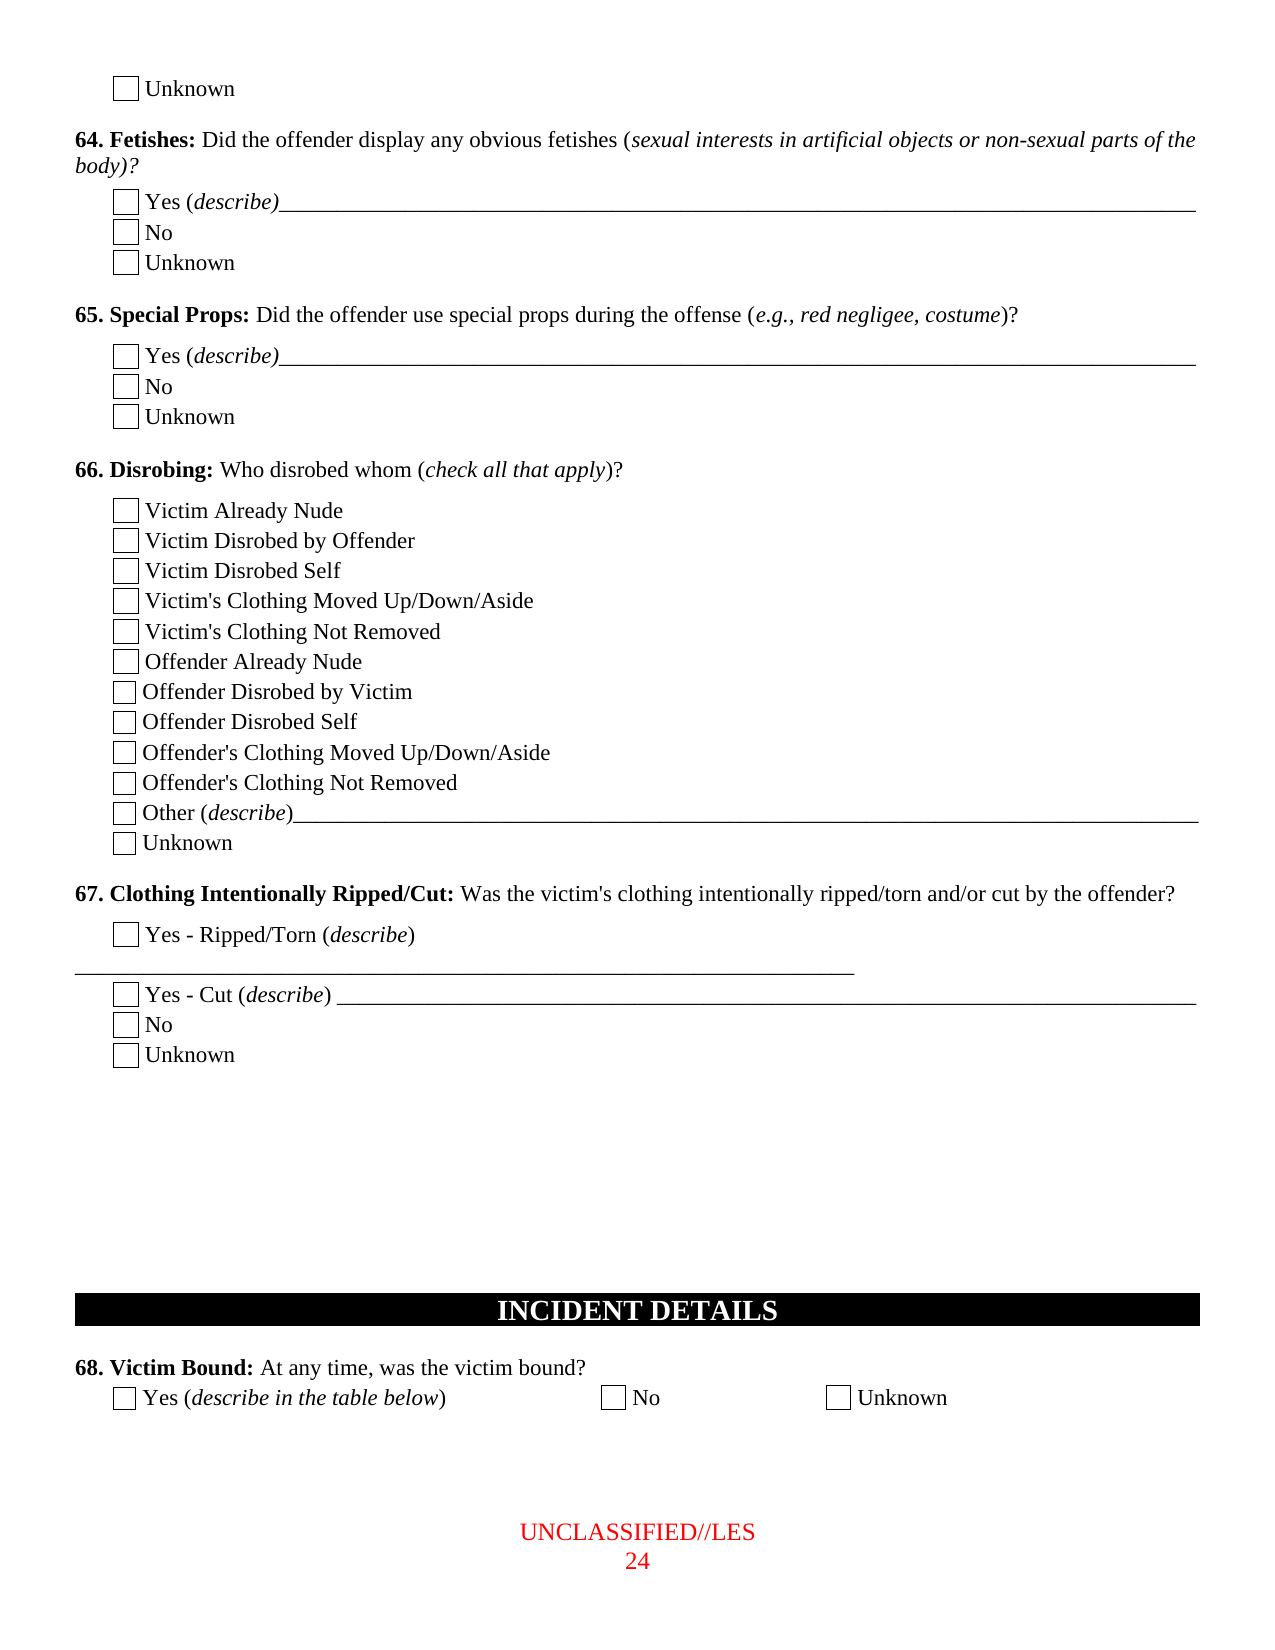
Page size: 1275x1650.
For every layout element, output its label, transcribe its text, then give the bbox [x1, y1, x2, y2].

text No [75, 218, 1200, 245]
text 65. Special Props: Did the offender use special props during the offense (e.g., red negligee, costume)? [75, 301, 1200, 328]
text No [75, 1011, 1200, 1038]
text Unknown [75, 829, 1200, 856]
text 64. Fetishes: Did the offender display any obvious fetishes (sexual interests in artificial objects or non-sexual parts of the body)? [75, 126, 1200, 179]
text 68. Victim Bound: At any time, was the victim bound? [75, 1354, 1200, 1380]
text Yes (describe in the table below) No Unknown [75, 1384, 1200, 1410]
text Offender Already Nude [75, 648, 1200, 674]
text Offender Disrobed by Victim [75, 678, 1200, 704]
text Offender's Clothing Not Removed [75, 769, 1200, 795]
text Offender's Clothing Moved Up/Down/Aside [75, 738, 1200, 765]
text Victim Already Nude [75, 497, 1200, 523]
text Offender Disrobed Self [75, 708, 1200, 735]
text Unknown [75, 403, 1200, 429]
text INCIDENT DETAILS [75, 1293, 1200, 1326]
text Victim's Clothing Moved Up/Down/Aside [75, 587, 1200, 614]
text Unknown [75, 249, 1200, 275]
text Yes - Cut (describe) ___________________________________________________________________________ [75, 981, 1200, 1007]
text 67. Clothing Intentionally Ripped/Cut: Was the victim's clothing intentionally ripped/torn and/or cut by the offender? [75, 879, 1200, 906]
text Victim Disrobed Self [75, 557, 1200, 584]
text 66. Disrobing: Who disrobed whom (check all that apply)? [75, 456, 1200, 482]
text Unknown [75, 75, 1200, 101]
text Yes - Ripped/Torn (describe) ____________________________________________________________________ [75, 921, 1200, 977]
text Yes (describe)________________________________________________________________________________ [75, 188, 1200, 215]
text Victim's Clothing Not Removed [75, 618, 1200, 644]
text Unknown [75, 1042, 1200, 1068]
text Yes (describe)________________________________________________________________________________ [75, 343, 1200, 369]
text No [75, 373, 1200, 399]
text Other (describe)_______________________________________________________________________________ [75, 799, 1200, 825]
text Victim Disrobed by Offender [75, 527, 1200, 553]
